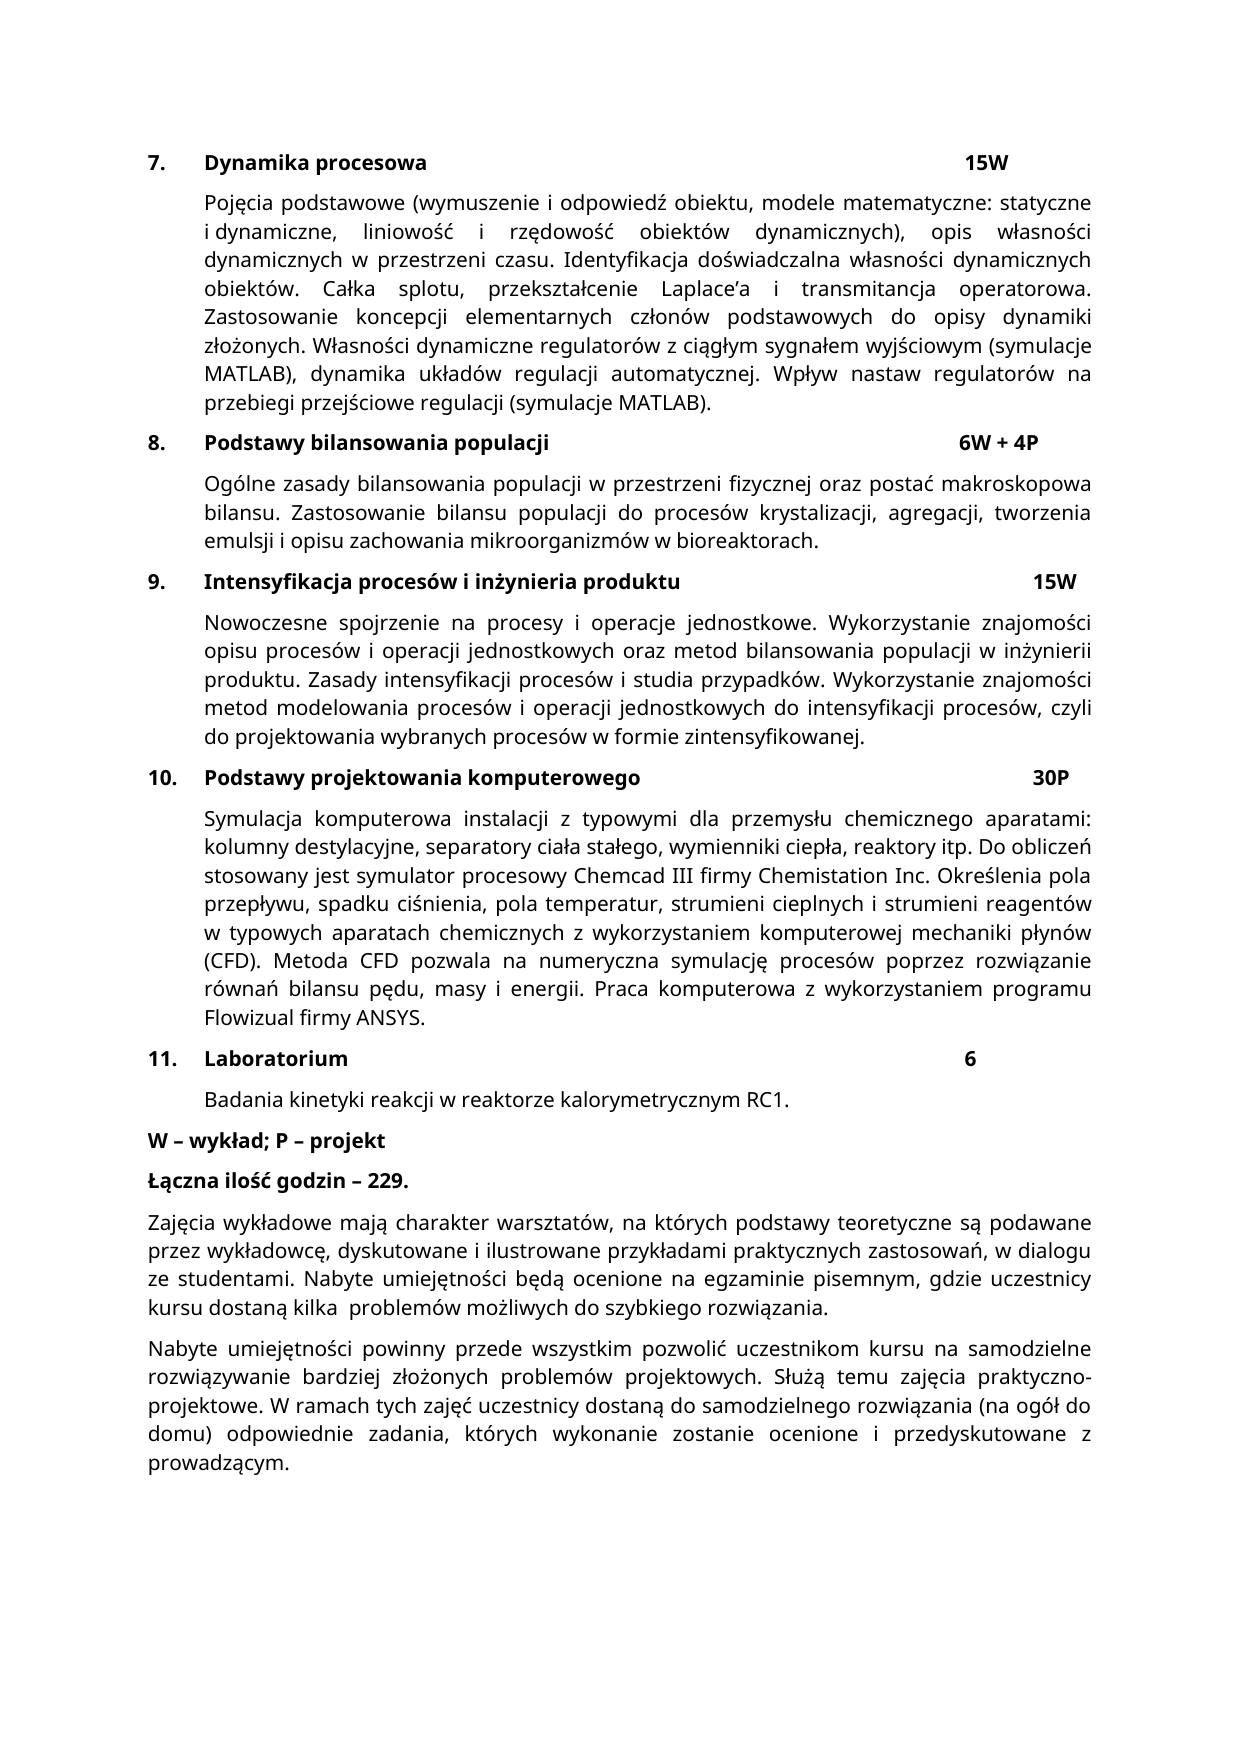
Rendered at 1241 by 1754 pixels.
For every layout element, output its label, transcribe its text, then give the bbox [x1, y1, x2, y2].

text 9. Intensyfikacja procesów i inżynieria produktu 15W [148, 567, 1093, 596]
text Łączna ilość godzin – 229. [148, 1167, 1093, 1195]
text Badania kinetyki reakcji w reaktorze kalorymetrycznym RC1. [204, 1085, 1093, 1113]
text Nowoczesne spojrzenie na procesy i operacje jednostkowe. Wykorzystanie znajomości opisu procesów i operacji jednostkowych oraz metod bilansowania populacji w inżynierii produktu. Zasady intensyfikacji procesów i studia przypadków. Wykorzystanie znajomości metod modelowania procesów i operacji jednostkowych do intensyfikacji procesów, czyli do projektowania wybranych procesów w formie zintensyfikowanej. [204, 608, 1093, 750]
text 11. Laboratorium 6 [148, 1044, 1093, 1072]
text Zajęcia wykładowe mają charakter warsztatów, na których podstawy teoretyczne są podawane przez wykładowcę, dyskutowane i ilustrowane przykładami praktycznych zastosowań, w dialogu ze studentami. Nabyte umiejętności będą ocenione na egzaminie pisemnym, gdzie uczestnicy kursu dostaną kilka problemów możliwych do szybkiego rozwiązania. [148, 1208, 1093, 1321]
text Nabyte umiejętności powinny przede wszystkim pozwolić uczestnikom kursu na samodzielne rozwiązywanie bardziej złożonych problemów projektowych. Służą temu zajęcia praktyczno-projektowe. W ramach tych zajęć uczestnicy dostaną do samodzielnego rozwiązania (na ogół do domu) odpowiednie zadania, których wykonanie zostanie ocenione i przedyskutowane z prowadzącym. [148, 1334, 1093, 1476]
text Ogólne zasady bilansowania populacji w przestrzeni fizycznej oraz postać makroskopowa bilansu. Zastosowanie bilansu populacji do procesów krystalizacji, agregacji, tworzenia emulsji i opisu zachowania mikroorganizmów w bioreaktorach. [204, 469, 1093, 555]
text 10. Podstawy projektowania komputerowego 30P [148, 763, 1093, 791]
text 8. Podstawy bilansowania populacji 6W + 4P [148, 428, 1093, 457]
text W – wykład; P – projekt [148, 1126, 1093, 1154]
text Symulacja komputerowa instalacji z typowymi dla przemysłu chemicznego aparatami: kolumny destylacyjne, separatory ciała stałego, wymienniki ciepła, reaktory itp. Do obliczeń stosowany jest symulator procesowy Chemcad III firmy Chemistation Inc. Określenia pola przepływu, spadku ciśnienia, pola temperatur, strumieni cieplnych i strumieni reagentów w typowych aparatach chemicznych z wykorzystaniem komputerowej mechaniki płynów (CFD). Metoda CFD pozwala na numeryczna symulację procesów poprzez rozwiązanie równań bilansu pędu, masy i energii. Praca komputerowa z wykorzystaniem programu Flowizual firmy ANSYS. [204, 804, 1093, 1031]
text Pojęcia podstawowe (wymuszenie i odpowiedź obiektu, modele matematyczne: statyczne i dynamiczne, liniowość i rzędowość obiektów dynamicznych), opis własności dynamicznych w przestrzeni czasu. Identyfikacja doświadczalna własności dynamicznych obiektów. Całka splotu, przekształcenie Laplace’a i transmitancja operatorowa. Zastosowanie koncepcji elementarnych członów podstawowych do opisy dynamiki złożonych. Własności dynamiczne regulatorów z ciągłym sygnałem wyjściowym (symulacje MATLAB), dynamika układów regulacji automatycznej. Wpływ nastaw regulatorów na przebiegi przejściowe regulacji (symulacje MATLAB). [204, 188, 1093, 416]
text 7. Dynamika procesowa 15W [148, 148, 1093, 176]
